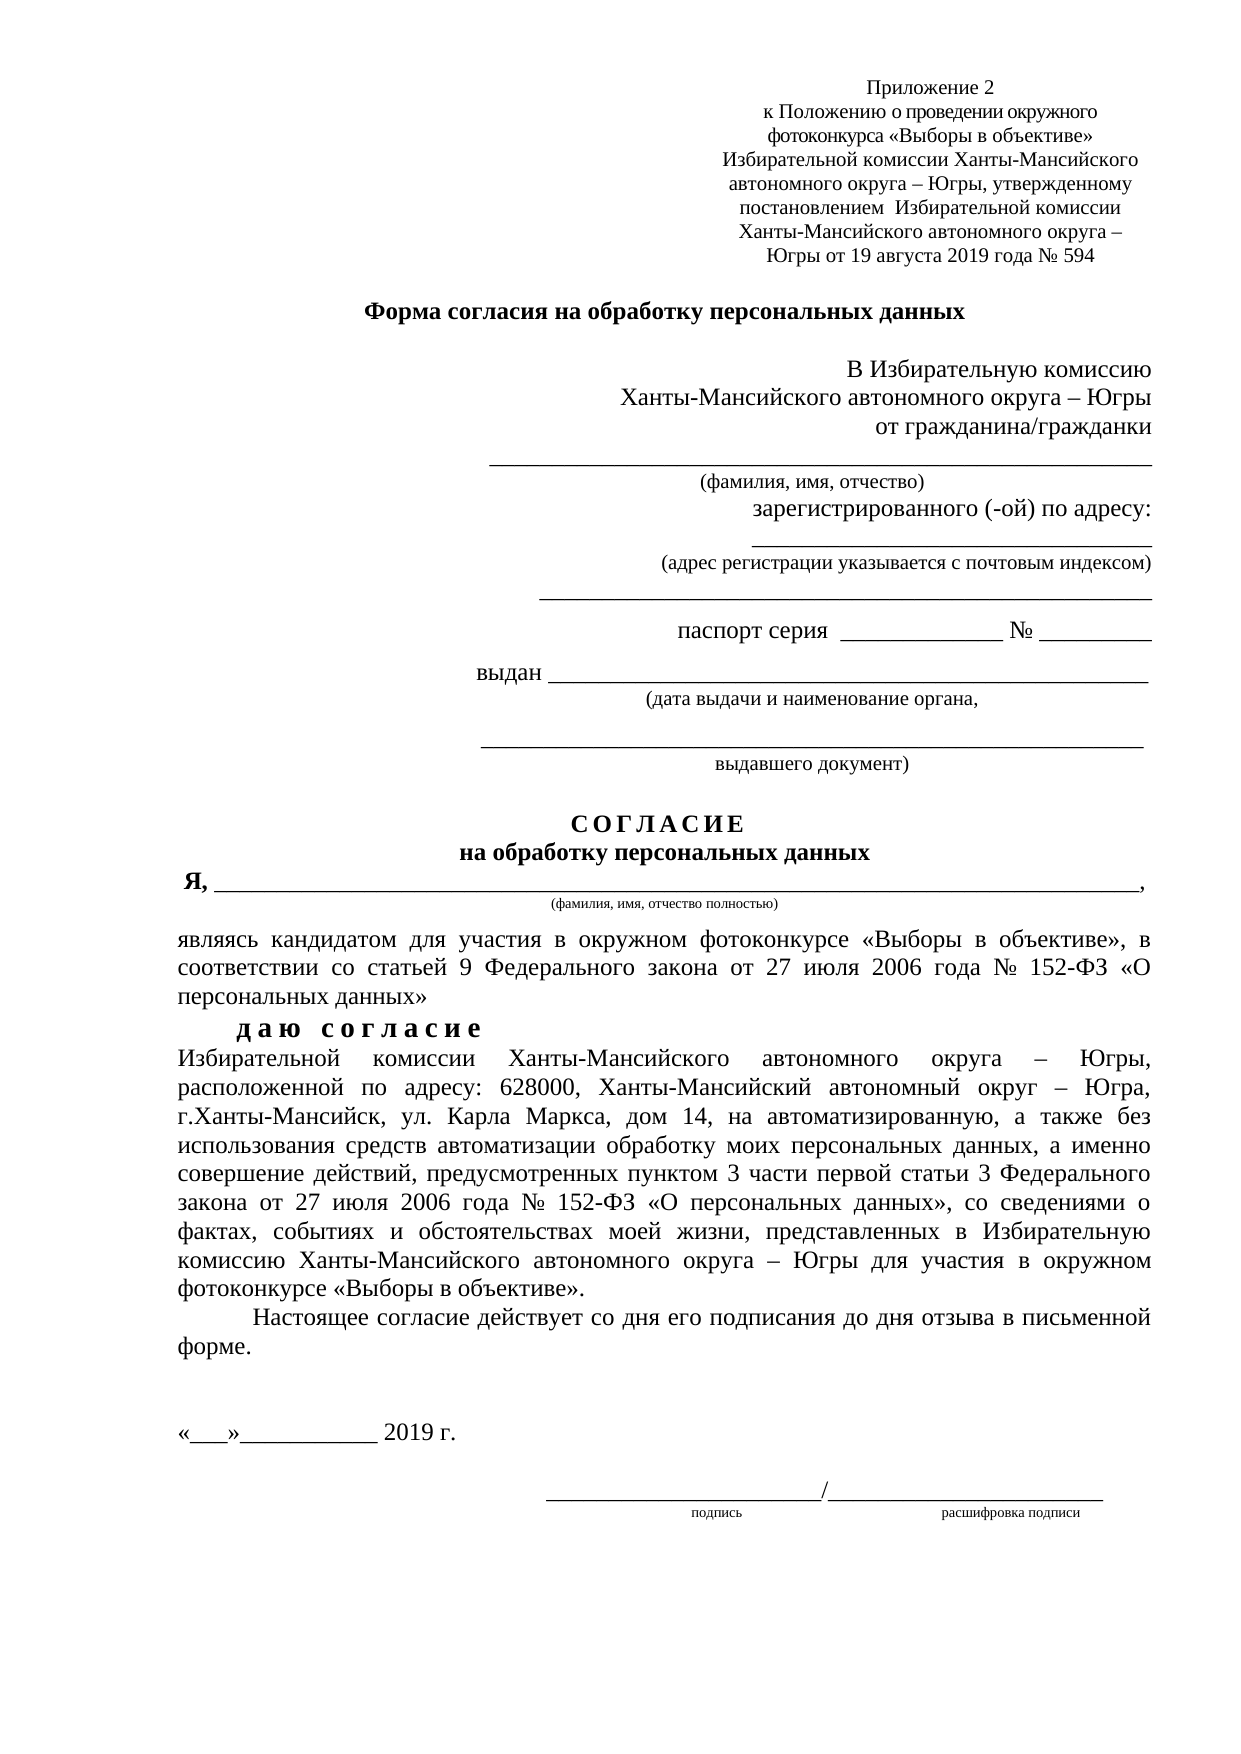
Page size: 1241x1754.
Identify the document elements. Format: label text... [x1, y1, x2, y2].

text Избирательной комиссии Ханты-Мансийского [709, 147, 1152, 171]
text (адрес регистрации указывается с почтовым индексом) [532, 550, 1152, 574]
text СОГЛАСИЕ на обработку персональных данных [177, 809, 1152, 866]
text Я, __________________________________________________________________________, (фамилия, имя, отчество полностью) [177, 866, 1152, 924]
text Приложение 2 [709, 75, 1152, 99]
text выдан ________________________________________________ (дата выдачи и наименование органа, [472, 657, 1152, 709]
text Ханты-Мансийского автономного округа – Югры [532, 382, 1152, 411]
text В Избирательную комиссию [532, 354, 1152, 382]
text к Положению о проведении окружного фотоконкурса «Выборы в объективе» [709, 99, 1152, 147]
text _________________________________________________ [532, 574, 1152, 603]
text «___»___________ 2019 г. [177, 1417, 1152, 1446]
text автономного округа – Югры, утвержденному постановлением Избирательной комиссии Ханты-Мансийского автономного округа – Югры от 19 августа 2019 года № 594 [709, 171, 1152, 267]
text подпись расшифровка подписи [546, 1503, 1152, 1532]
text _____________________________________________________ [472, 440, 1152, 469]
text (фамилия, имя, отчество) [472, 469, 1152, 493]
text даю согласие [177, 1010, 1152, 1043]
text Настоящее согласие действует со дня его подписания до дня отзыва в письменной форме. [177, 1302, 1152, 1360]
text _____________________________________________________ выдавшего документ) [472, 722, 1152, 775]
text зарегистрированного (-ой) по адресу: ________________________________ [472, 493, 1152, 550]
text Избирательной комиссии Ханты-Мансийского автономного округа – Югры, расположенной по адресу: 628000, Ханты-Мансийский автономный округ – Югра, г.Ханты-Мансийск, ул. Карла Маркса, дом 14, на автоматизированную, а также без использования средств автоматизации обработку моих персональных данных, а именно совершение действий, предусмотренных пунктом 3 части первой статьи 3 Федерального закона от 27 июля 2006 года № 152-ФЗ «О персональных данных», со сведениями о фактах, событиях и обстоятельствах моей жизни, представленных в Избирательную комиссию Ханты-Мансийского автономного округа – Югры для участия в окружном фотоконкурсе «Выборы в объективе». [177, 1043, 1152, 1302]
text Форма согласия на обработку персональных данных [177, 296, 1152, 325]
text от гражданина/гражданки [472, 411, 1152, 440]
text паспорт серия _____________ № _________ [177, 616, 1152, 644]
text являясь кандидатом для участия в окружном фотоконкурсе «Выборы в объективе», в соответствии со статьей 9 Федерального закона от 27 июля 2006 года № 152-ФЗ «О персональных данных» [177, 924, 1152, 1010]
text ______________________/______________________ [472, 1475, 1152, 1503]
